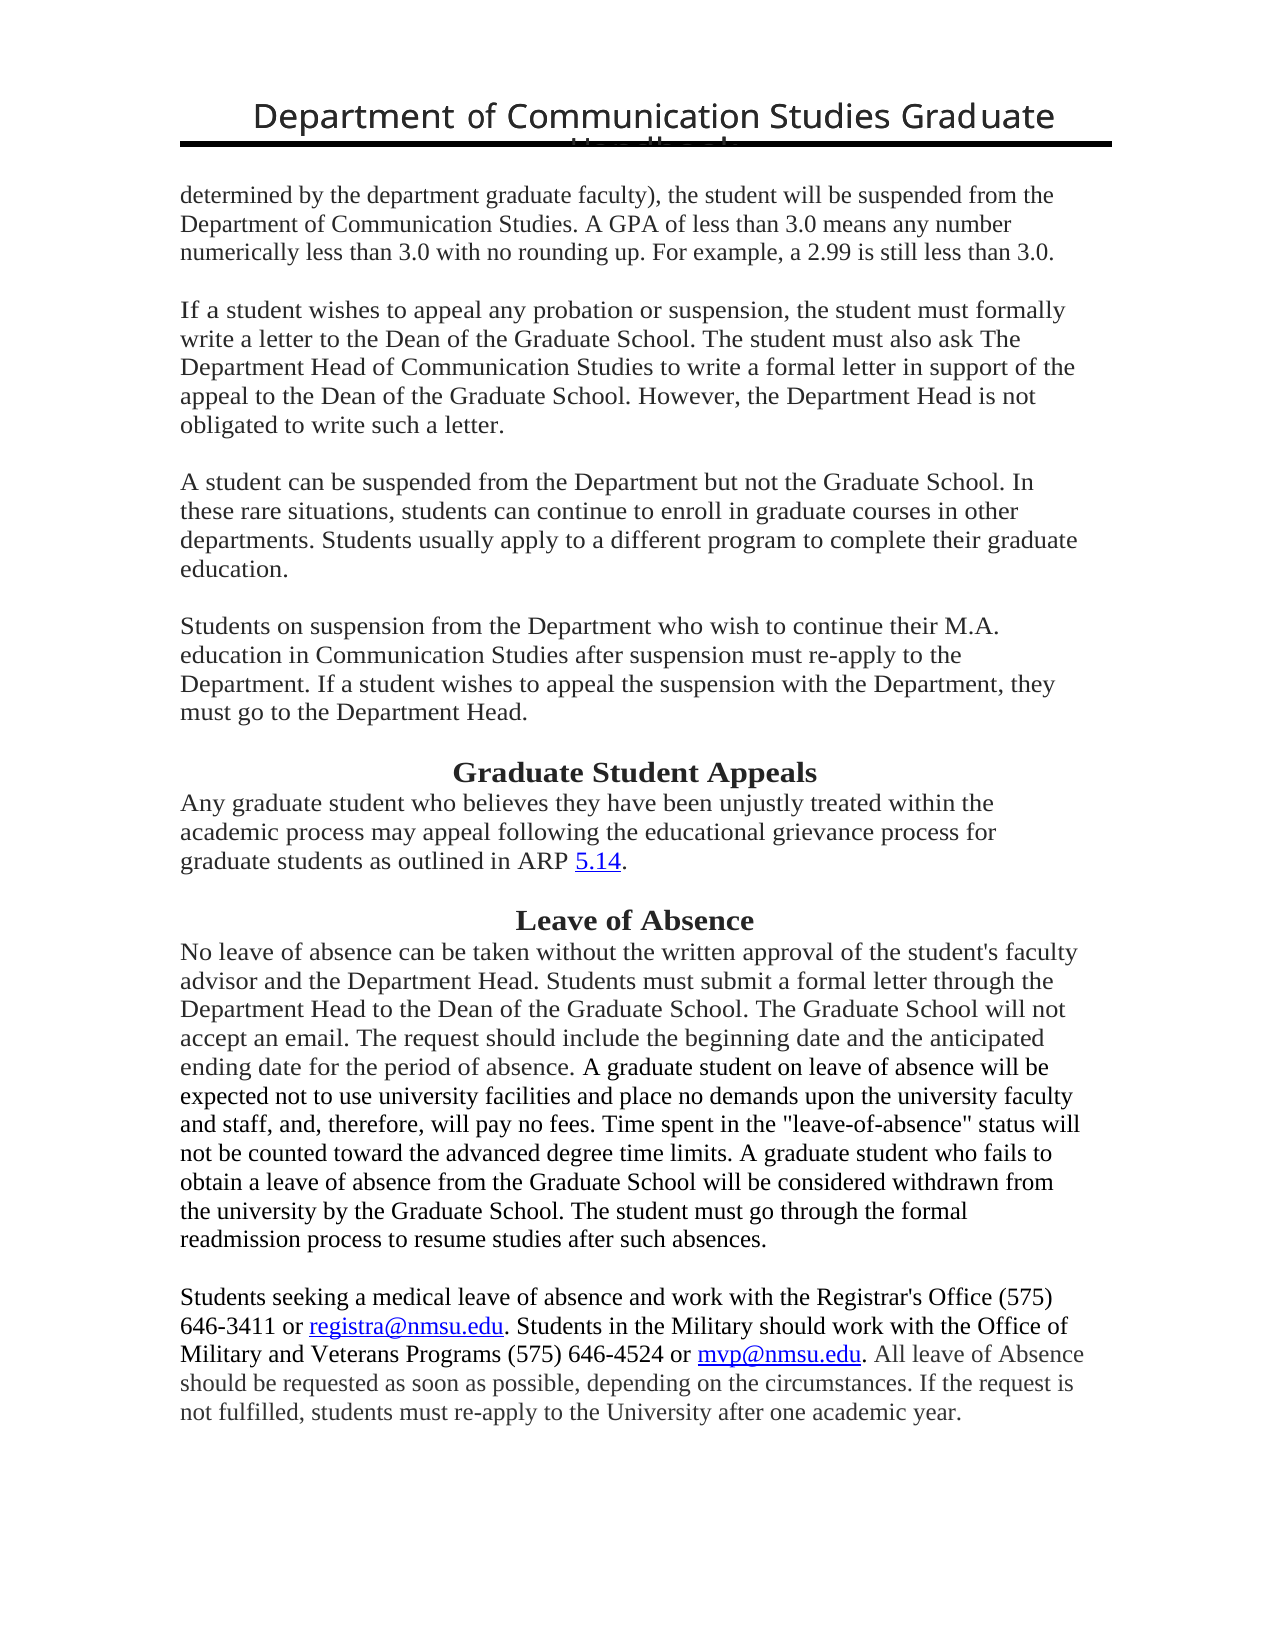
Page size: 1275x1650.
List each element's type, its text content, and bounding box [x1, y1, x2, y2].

text Students on suspension from the Department who wish to continue their M.A. education in Communication Studies after suspension must re-apply to the Department. If a student wishes to appeal the suspension with the Department, they must go to the Department Head. [180, 611, 1089, 726]
text Students seeking a medical leave of absence and work with the Registrar's Office (575) 646-3411 or registra@nmsu.edu. Students in the Military should work with the Office of Military and Veterans Programs (575) 646-4524 or mvp@nmsu.edu. All leave of Absence should be requested as soon as possible, depending on the circumstances. If the request is not fulfilled, students must re-apply to the University after one academic year. [180, 1282, 1089, 1426]
text Graduate Student Appeals [180, 755, 1089, 788]
text No leave of absence can be taken without the written approval of the student's faculty advisor and the Department Head. Students must submit a formal letter through the Department Head to the Dean of the Graduate School. The Graduate School will not accept an email. The request should include the beginning date and the anticipated ending date for the period of absence. A graduate student on leave of absence will be expected not to use university facilities and place no demands upon the university faculty and staff, and, therefore, will pay no fees. Time spent in the "leave-of-absence" status will not be counted toward the advanced degree time limits. A graduate student who fails to obtain a leave of absence from the Graduate School will be considered withdrawn from the university by the Graduate School. The student must go through the formal readmission process to resume studies after such absences. [180, 937, 1089, 1253]
text Any graduate student who believes they have been unjustly treated within the academic process may appeal following the educational grievance process for graduate students as outlined in ARP 5.14. [180, 788, 1089, 875]
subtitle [180, 180, 1089, 266]
text A student can be suspended from the Department but not the Graduate School. In these rare situations, students can continue to enroll in graduate courses in other departments. Students usually apply to a different program to complete their graduate education. [180, 467, 1089, 582]
text If a student wishes to appeal any probation or suspension, the student must formally write a letter to the Dean of the Graduate School. The student must also ask The Department Head of Communication Studies to write a formal letter in support of the appeal to the Dean of the Graduate School. However, the Department Head is not obligated to write such a letter. [180, 295, 1089, 439]
text Leave of Absence [180, 903, 1089, 937]
